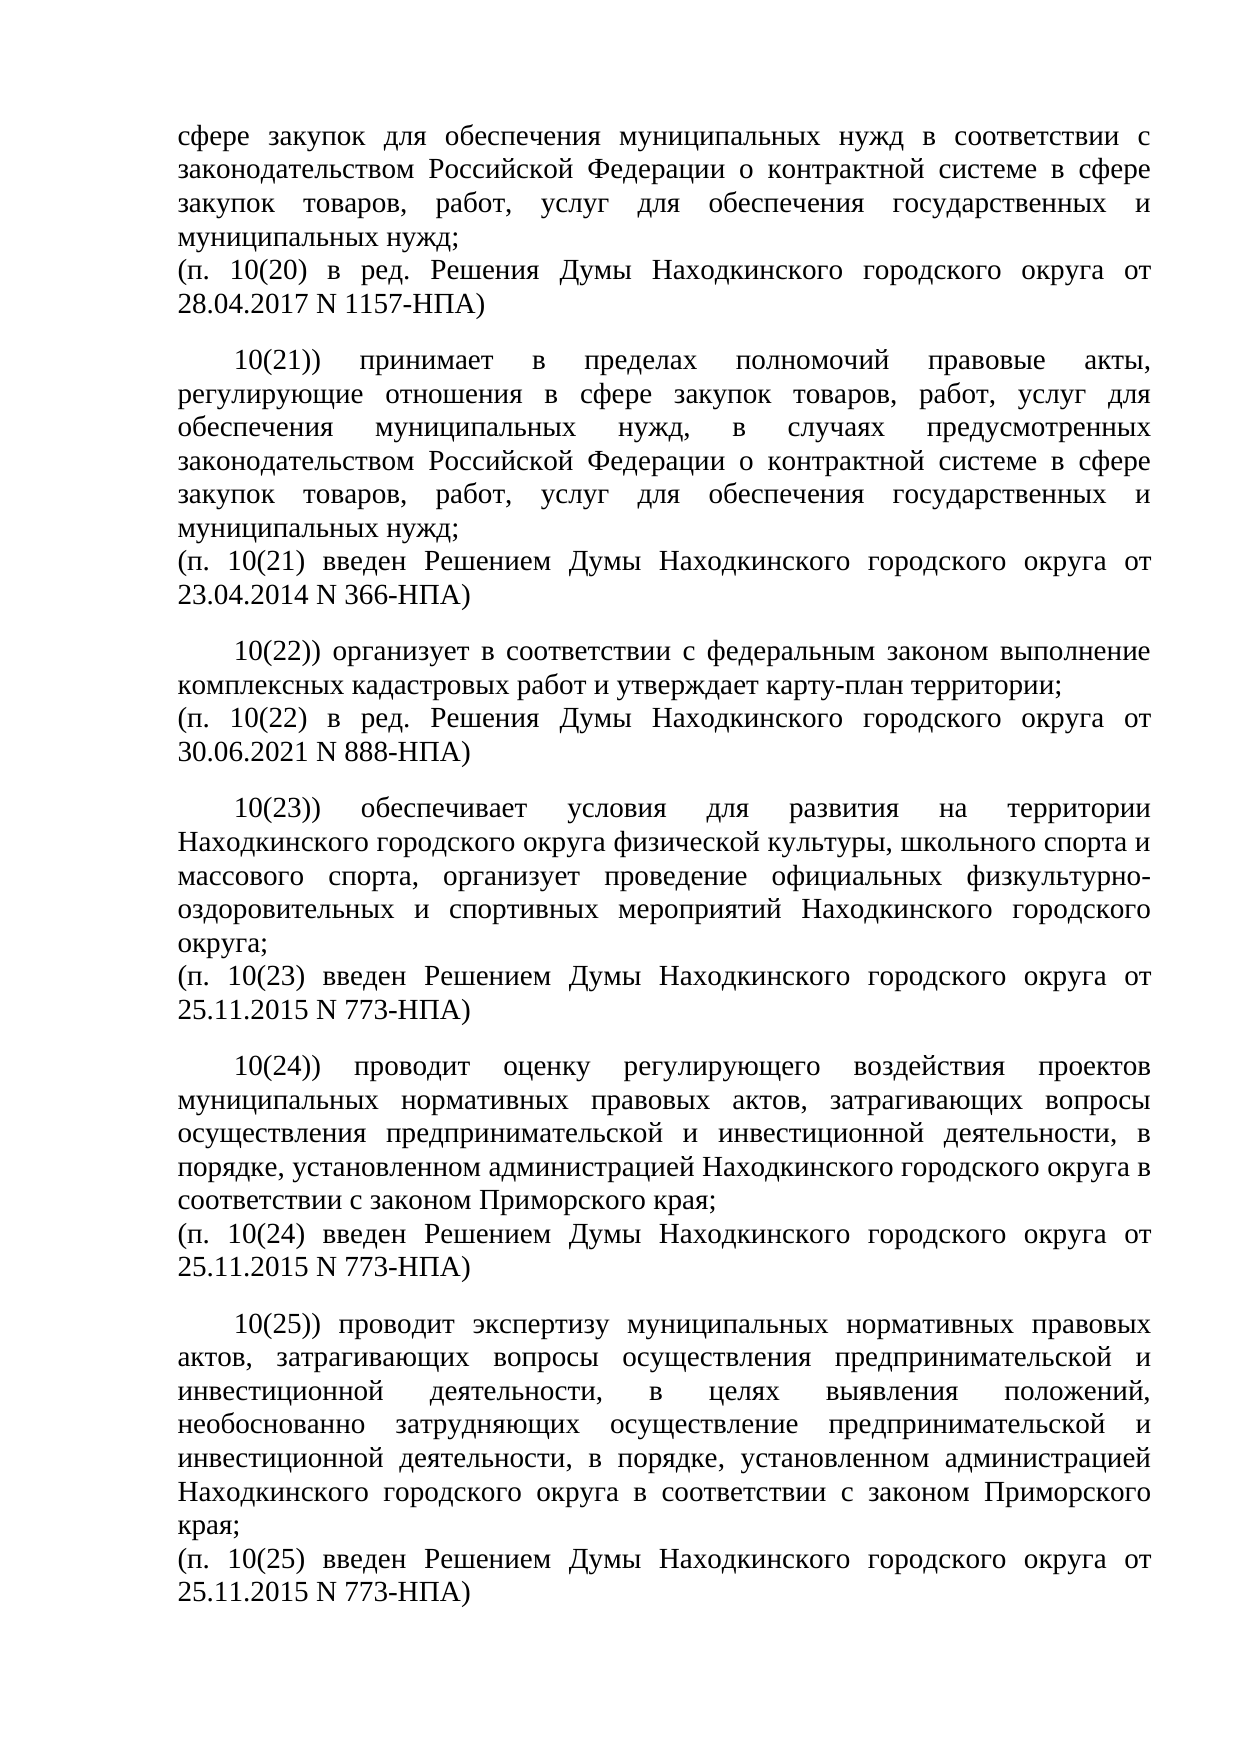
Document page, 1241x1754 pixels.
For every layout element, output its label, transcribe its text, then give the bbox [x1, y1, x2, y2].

text (п. 10(23) введен Решением Думы Находкинского городского округа от 25.11.2015 N 773-НПА) [177, 958, 1152, 1025]
text (п. 10(25) введен Решением Думы Находкинского городского округа от 25.11.2015 N 773-НПА) [177, 1541, 1152, 1608]
text 10(24)) проводит оценку регулирующего воздействия проектов муниципальных нормативных правовых актов, затрагивающих вопросы осуществления предпринимательской и инвестиционной деятельности, в порядке, установленном администрацией Находкинского городского округа в соответствии с законом Приморского края; [177, 1048, 1152, 1216]
text (п. 10(20) в ред. Решения Думы Находкинского городского округа от 28.04.2017 N 1157-НПА) [177, 252, 1152, 319]
text 10(23)) обеспечивает условия для развития на территории Находкинского городского округа физической культуры, школьного спорта и массового спорта, организует проведение официальных физкультурно-оздоровительных и спортивных мероприятий Находкинского городского округа; [177, 791, 1152, 958]
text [177, 118, 1152, 252]
text (п. 10(24) введен Решением Думы Находкинского городского округа от 25.11.2015 N 773-НПА) [177, 1216, 1152, 1283]
text 10(22)) организует в соответствии с федеральным законом выполнение комплексных кадастровых работ и утверждает карту-план территории; [177, 633, 1152, 701]
text 10(21)) принимает в пределах полномочий правовые акты, регулирующие отношения в сфере закупок товаров, работ, услуг для обеспечения муниципальных нужд, в случаях предусмотренных законодательством Российской Федерации о контрактной системе в сфере закупок товаров, работ, услуг для обеспечения государственных и муниципальных нужд; [177, 342, 1152, 543]
text (п. 10(22) в ред. Решения Думы Находкинского городского округа от 30.06.2021 N 888-НПА) [177, 701, 1152, 768]
text 10(25)) проводит экспертизу муниципальных нормативных правовых актов, затрагивающих вопросы осуществления предпринимательской и инвестиционной деятельности, в целях выявления положений, необоснованно затрудняющих осуществление предпринимательской и инвестиционной деятельности, в порядке, установленном администрацией Находкинского городского округа в соответствии с законом Приморского края; [177, 1306, 1152, 1541]
text (п. 10(21) введен Решением Думы Находкинского городского округа от 23.04.2014 N 366-НПА) [177, 543, 1152, 611]
